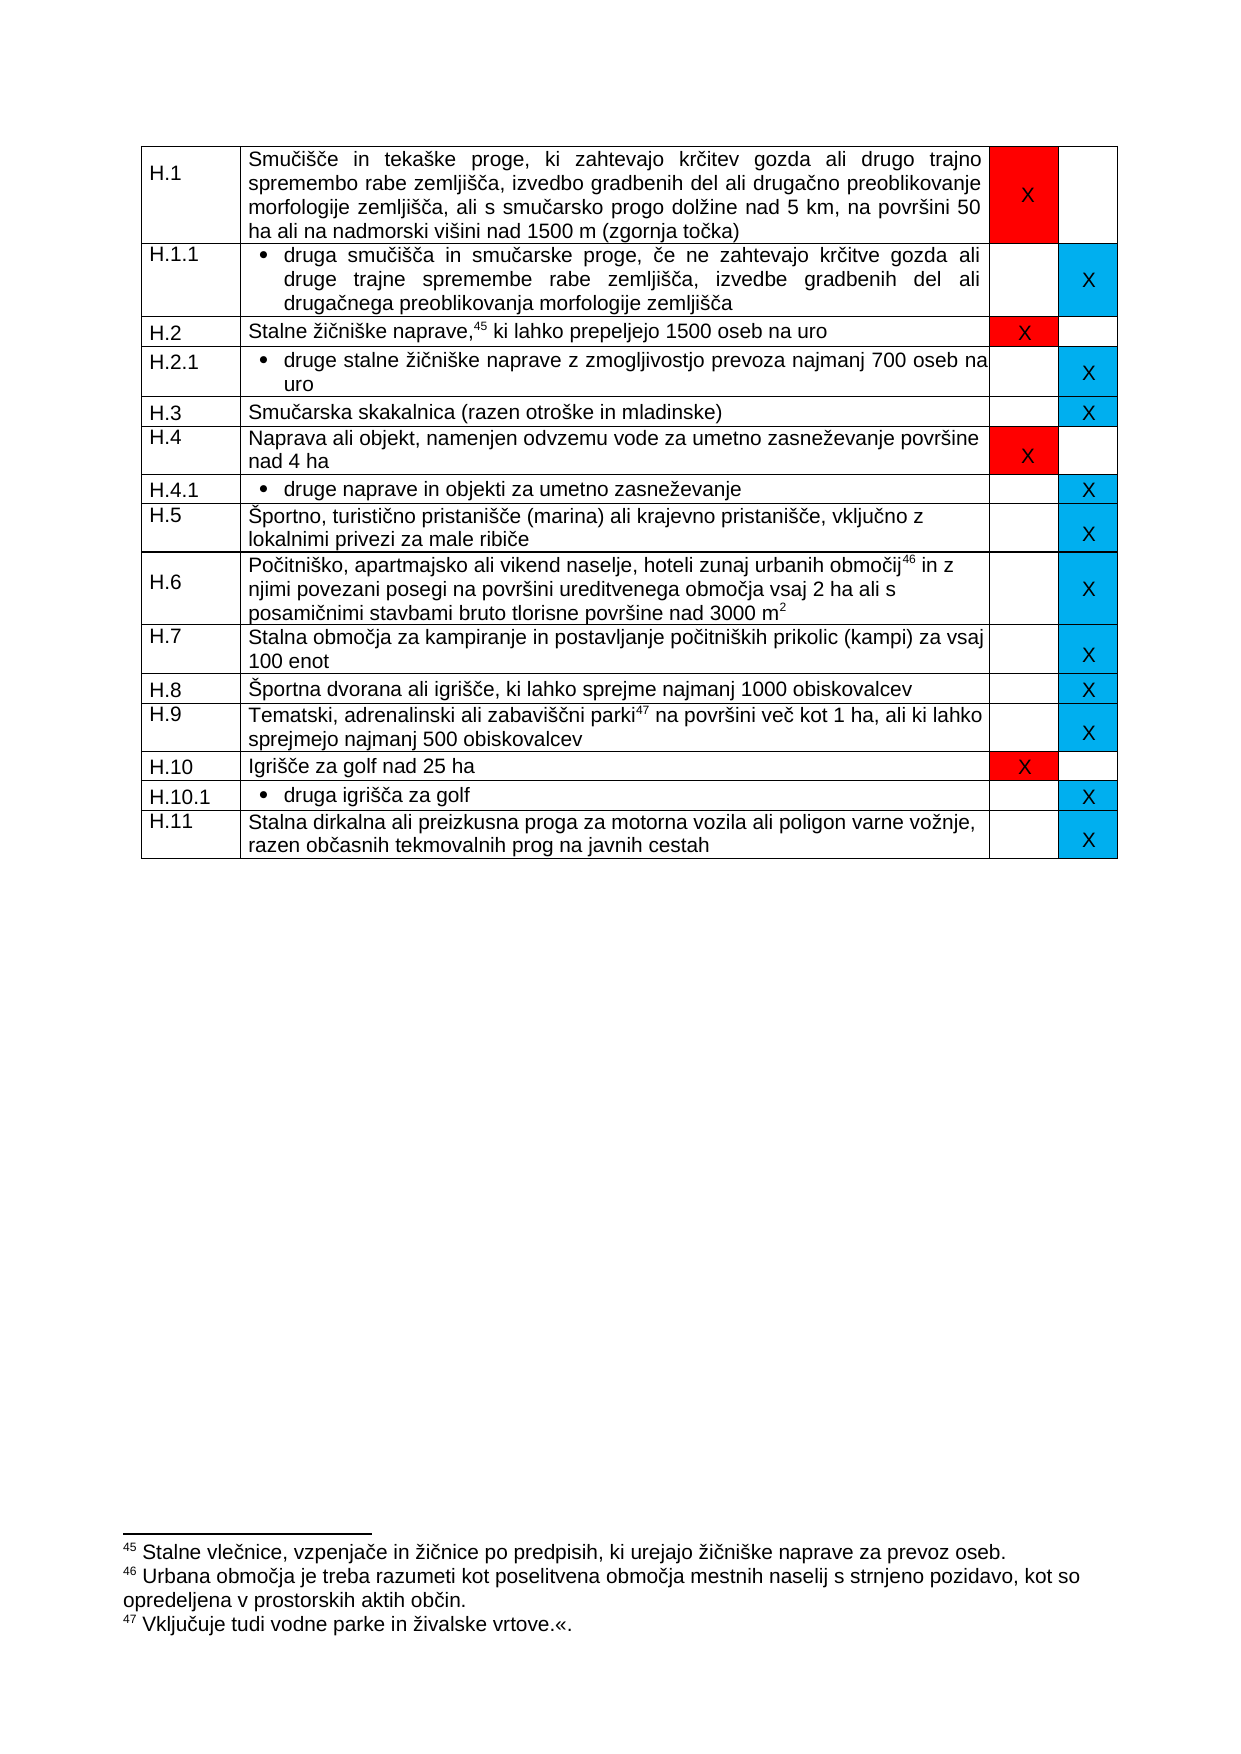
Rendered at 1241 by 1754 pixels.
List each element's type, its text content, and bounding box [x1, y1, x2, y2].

table_cell H.3 [142, 397, 240, 426]
table_cell [990, 397, 1058, 426]
table_cell Tematski, adrenalinski ali zabaviščni parki na površini več kot 1 ha, ali ki lahko sprejmejo najmanj 500 obiskovalcev [241, 704, 989, 751]
table_cell H.10 [142, 752, 240, 780]
table_cell X [1059, 625, 1117, 673]
table_cell X [990, 427, 1058, 474]
table_cell H.1.1 [142, 244, 240, 316]
table_cell druga igrišča za golf [241, 781, 989, 810]
table_cell H.10.1 [142, 781, 240, 810]
table_cell X [1059, 553, 1117, 624]
table_cell [990, 244, 1058, 316]
table_cell X [1059, 244, 1117, 316]
table_cell H.6 [142, 553, 240, 624]
table_cell X [990, 752, 1058, 780]
table_cell X [1059, 811, 1117, 858]
table_cell [1059, 427, 1117, 474]
table_cell [1059, 147, 1117, 243]
table_cell H.9 [142, 704, 240, 751]
table_cell H.2 [142, 317, 240, 346]
table_cell [1059, 317, 1117, 346]
table_cell H.8 [142, 674, 240, 703]
table_cell Stalne žičniške naprave, ki lahko prepeljejo 1500 oseb na uro [241, 317, 989, 346]
table_cell Stalna dirkalna ali preizkusna proga za motorna vozila ali poligon varne vožnje, razen občasnih tekmovalnih prog na javnih cestah [241, 811, 989, 858]
table_cell Počitniško, apartmajsko ali vikend naselje, hoteli zunaj urbanih območij in z njimi povezani posegi na površini ureditvenega območja vsaj 2 ha ali s posamičnimi stavbami bruto tlorisne površine nad 3000 m2 [241, 553, 989, 624]
table_cell X [1059, 475, 1117, 503]
table_cell druge naprave in objekti za umetno zasneževanje [241, 475, 989, 503]
table_cell [990, 347, 1058, 396]
table_cell [990, 504, 1058, 551]
table_cell Naprava ali objekt, namenjen odvzemu vode za umetno zasneževanje površine nad 4 ha [241, 427, 989, 474]
table_cell X [1059, 347, 1117, 396]
table_cell [990, 781, 1058, 810]
table_cell [990, 674, 1058, 703]
table_cell X [990, 317, 1058, 346]
table_cell [990, 475, 1058, 503]
table_cell X [1059, 397, 1117, 426]
table_cell [990, 811, 1058, 858]
table_cell H.1 [142, 147, 240, 243]
table_cell H.4.1 [142, 475, 240, 503]
table_cell X [990, 147, 1058, 243]
table_cell [990, 625, 1058, 673]
table_cell X [1059, 781, 1117, 810]
table_cell druge stalne žičniške naprave z zmogljivostjo prevoza najmanj 700 oseb na uro [241, 347, 989, 396]
table_cell Stalna območja za kampiranje in postavljanje počitniških prikolic (kampi) za vsaj 100 enot [241, 625, 989, 673]
table_cell H.7 [142, 625, 240, 673]
table_cell Smučarska skakalnica (razen otroške in mladinske) [241, 397, 989, 426]
table_cell [990, 553, 1058, 624]
table_cell Športno, turistično pristanišče (marina) ali krajevno pristanišče, vključno z lokalnimi privezi za male ribiče [241, 504, 989, 551]
table_cell druga smučišča in smučarske proge, če ne zahtevajo krčitve gozda ali druge trajne spremembe rabe zemljišča, izvedbe gradbenih del ali drugačnega preoblikovanja morfologije zemljišča [241, 244, 989, 316]
table_cell [990, 704, 1058, 751]
table_cell [1059, 752, 1117, 780]
table_cell X [1059, 504, 1117, 551]
table_cell Športna dvorana ali igrišče, ki lahko sprejme najmanj 1000 obiskovalcev [241, 674, 989, 703]
table_cell X [1059, 704, 1117, 751]
table_cell H.2.1 [142, 347, 240, 396]
table_cell Igrišče za golf nad 25 ha [241, 752, 989, 780]
table_cell H.11 [142, 811, 240, 858]
table_cell X [1059, 674, 1117, 703]
table_cell Smučišče in tekaške proge, ki zahtevajo krčitev gozda ali drugo trajno spremembo rabe zemljišča, izvedbo gradbenih del ali drugačno preoblikovanje morfologije zemljišča, ali s smučarsko progo dolžine nad 5 km, na površini 50 ha ali na nadmorski višini nad 1500 m (zgornja točka) [241, 147, 989, 243]
table_cell H.4 [142, 427, 240, 474]
table_cell H.5 [142, 504, 240, 551]
